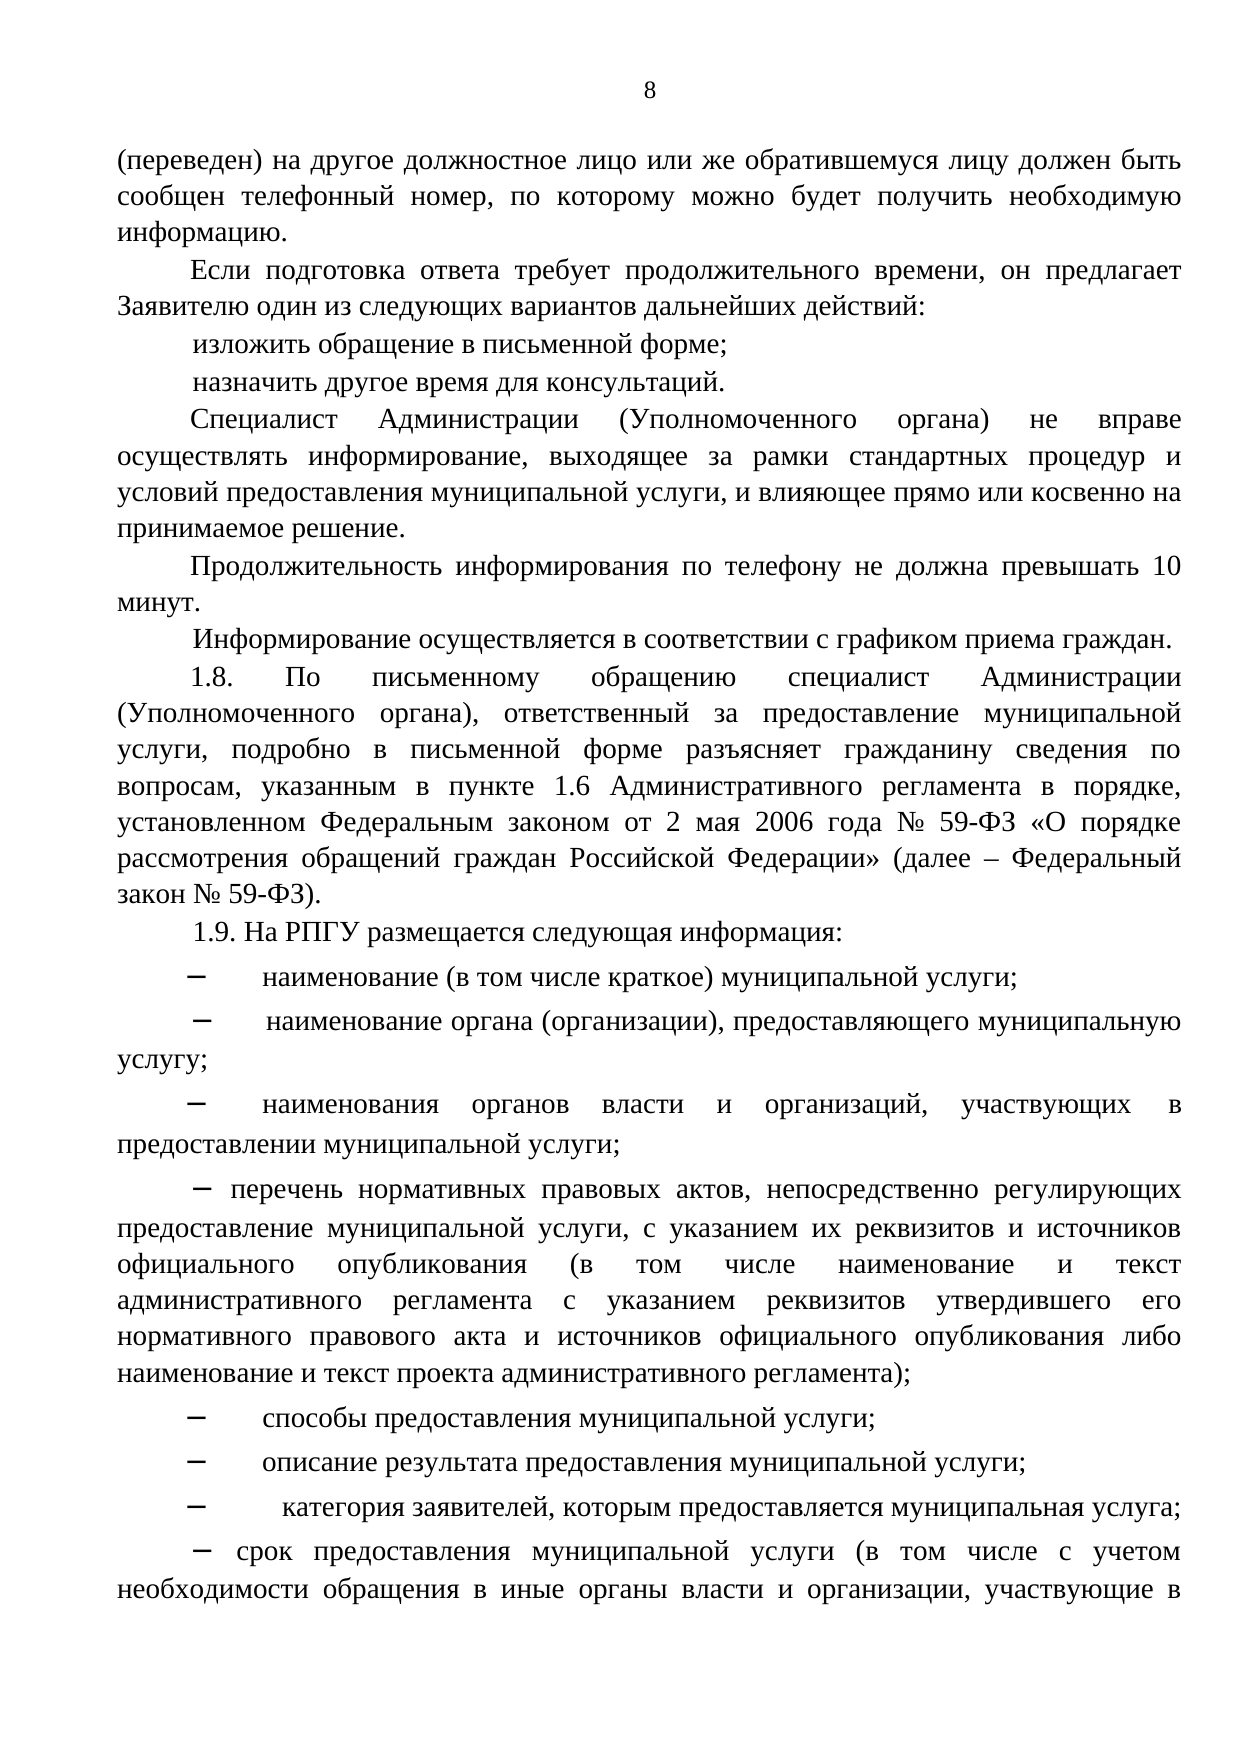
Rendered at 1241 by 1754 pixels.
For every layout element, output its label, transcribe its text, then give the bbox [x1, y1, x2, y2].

text предоставлении муниципальной услуги; [117, 1127, 1182, 1160]
text − описание результата предоставления муниципальной услуги; [118, 1441, 1189, 1480]
text 1.8. По письменному обращению специалист Администрации (Уполномоченного органа), ответственный за предоставление муниципальной услуги, подробно в письменной форме разъясняет гражданину сведения по вопросам, указанным в пункте 1.6 Административного регламента в порядке, установленном Федеральным законом от 2 мая 2006 года № 59-ФЗ «О порядке рассмотрения обращений граждан Российской Федерации» (далее – Федеральный закон № 59-ФЗ). [117, 659, 1182, 909]
text 1.9. На РПГУ размещается следующая информация: [192, 914, 1182, 947]
text − наименования органов власти и организаций, участвующих в [118, 1082, 1189, 1122]
text − перечень нормативных правовых актов, непосредственно регулирующих предоставление муниципальной услуги, с указанием их реквизитов и источников официального опубликования (в том числе наименование и текст административного регламента с указанием реквизитов утвердившего его нормативного правового акта и источников официального опубликования либо наименование и текст проекта административного регламента); [117, 1168, 1182, 1388]
text − способы предоставления муниципальной услуги; [118, 1396, 1189, 1436]
text Информирование осуществляется в соответствии с графиком приема граждан. [192, 621, 1182, 655]
text назначить другое время для консультаций. [192, 364, 868, 397]
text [117, 1529, 1182, 1605]
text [117, 142, 1182, 248]
text Продолжительность информирования по телефону не должна превышать 10 минут. [117, 548, 1182, 617]
text изложить обращение в письменной форме; [192, 326, 868, 359]
text Если подготовка ответа требует продолжительного времени, он предлагает Заявителю один из следующих вариантов дальнейших действий: [117, 252, 1182, 322]
text − наименование органа (организации), предоставляющего муниципальную услугу; [117, 999, 1182, 1075]
text − наименование (в том числе краткое) муниципальной услуги; [118, 955, 1189, 994]
text Специалист Администрации (Уполномоченного органа) не вправе осуществлять информирование, выходящее за рамки стандартных процедур и условий предоставления муниципальной услуги, и влияющее прямо или косвенно на принимаемое решение. [117, 401, 1182, 543]
text − категория заявителей, которым предоставляется муниципальная услуга; [118, 1485, 1189, 1524]
